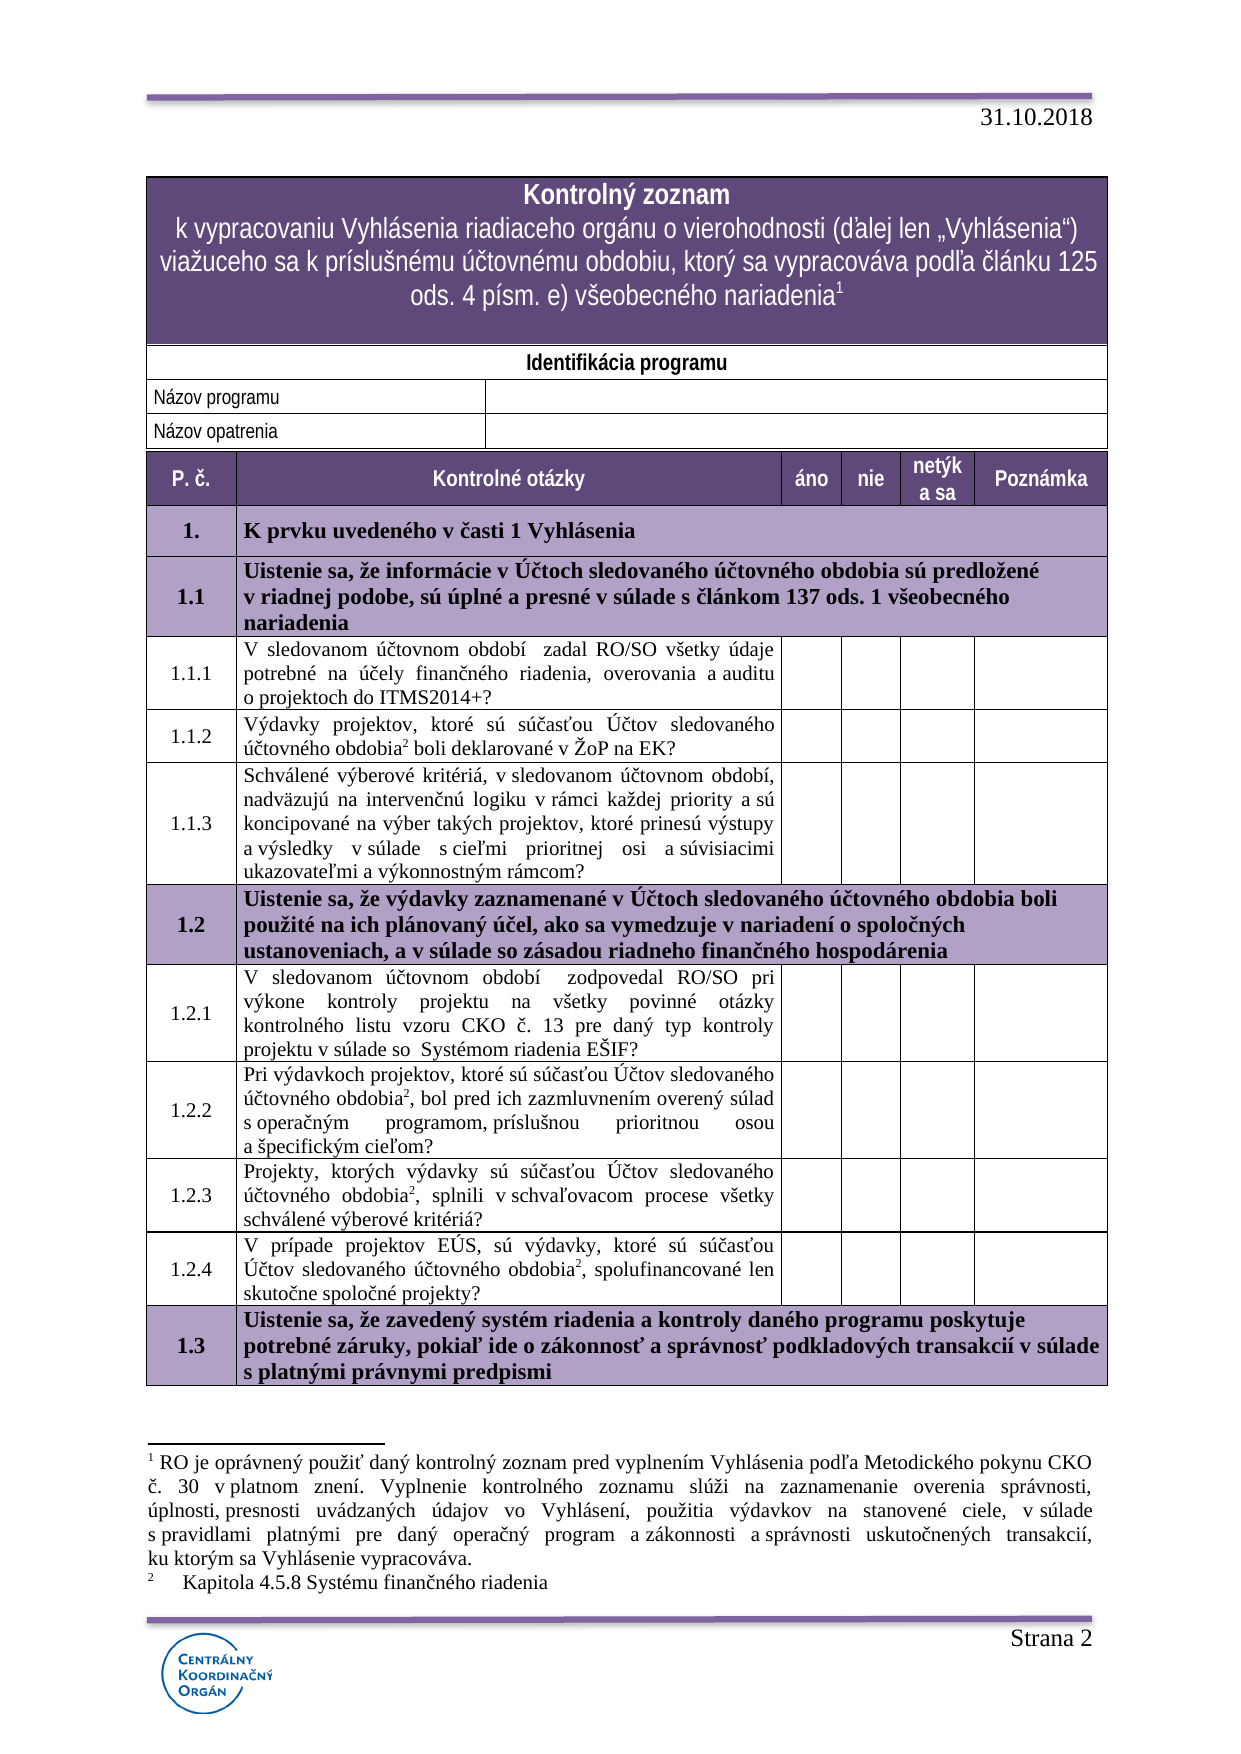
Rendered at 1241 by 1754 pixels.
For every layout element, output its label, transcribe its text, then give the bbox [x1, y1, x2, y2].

table_cell [901, 1233, 974, 1305]
table_cell [842, 710, 900, 762]
table_cell 1.3 [147, 1306, 236, 1385]
table_cell [975, 1159, 1107, 1231]
table_cell Uistenie sa, že informácie v Účtoch sledovaného účtovného obdobia sú predložené v riadnej podobe, sú úplné a presné v súlade s článkom 137 ods. 1 všeobecného nariadenia [237, 557, 1107, 636]
table_cell V sledovanom účtovnom období zodpovedal RO/SO pri výkone kontroly projektu na všetky povinné otázky kontrolného listu vzoru CKO č. 13 pre daný typ kontroly projektu v súlade so Systémom riadenia EŠIF? [237, 965, 781, 1061]
table_cell Uistenie sa, že výdavky zaznamenané v Účtoch sledovaného účtovného obdobia boli použité na ich plánovaný účel, ako sa vymedzuje v nariadení o spoločných ustanoveniach, a v súlade so zásadou riadneho finančného hospodárenia [237, 885, 1107, 964]
table_header nie [842, 452, 900, 505]
table_cell 1.2.1 [147, 965, 236, 1061]
table_cell [782, 1233, 841, 1305]
table_cell [975, 965, 1107, 1061]
table_cell K prvku uvedeného v časti 1 Vyhlásenia [237, 506, 1107, 556]
table_cell [842, 637, 900, 709]
table_cell Identifikácia programu [147, 346, 1107, 379]
table_cell [842, 1159, 900, 1231]
table_cell 1.1.2 [147, 710, 236, 762]
table_cell [975, 1233, 1107, 1305]
table_cell [486, 380, 1107, 413]
table_cell [782, 965, 841, 1061]
table_cell 1.2.4 [147, 1233, 236, 1305]
table_cell [901, 965, 974, 1061]
table_cell Pri výdavkoch projektov, ktoré sú súčasťou Účtov sledovaného účtovného obdobia2, bol pred ich zazmluvnením overený súlad s operačným programom, príslušnou prioritnou osou a špecifickým cieľom? [237, 1062, 781, 1158]
table_cell Názov opatrenia [147, 414, 485, 448]
table_cell Projekty, ktorých výdavky sú súčasťou Účtov sledovaného účtovného obdobia2, splnili v schvaľovacom procese všetky schválené výberové kritériá? [237, 1159, 781, 1231]
table_cell Uistenie sa, že zavedený systém riadenia a kontroly daného programu poskytuje potrebné záruky, pokiaľ ide o zákonnosť a správnosť podkladových transakcií v súlade s platnými právnymi predpismi [237, 1306, 1107, 1385]
table_header Kontrolné otázky [237, 452, 781, 505]
table_cell 1.2 [147, 885, 236, 964]
table_cell [842, 763, 900, 883]
table_cell Názov programu [147, 380, 485, 413]
table_cell [901, 1062, 974, 1158]
table_cell 1.2.2 [147, 1062, 236, 1158]
table_cell [782, 1159, 841, 1231]
table_cell [782, 763, 841, 883]
picture [159, 1631, 272, 1713]
table_cell [782, 1062, 841, 1158]
table_cell Výdavky projektov, ktoré sú súčasťou Účtov sledovaného účtovného obdobia boli deklarované v ŽoP na EK? [237, 710, 781, 762]
table_cell [901, 637, 974, 709]
table_cell [842, 1233, 900, 1305]
table_cell 1.1.1 [147, 637, 236, 709]
table_cell [975, 637, 1107, 709]
table_cell V sledovanom účtovnom období zadal RO/SO všetky údaje potrebné na účely finančného riadenia, overovania a auditu o projektoch do ITMS2014+? [237, 637, 781, 709]
table_header P. č. [147, 452, 236, 505]
table_cell [842, 1062, 900, 1158]
table_header Poznámka [975, 452, 1107, 505]
table_cell [975, 1062, 1107, 1158]
table_cell 1. [147, 506, 236, 556]
table_header Kontrolný zoznam k vypracovaniu Vyhlásenia riadiaceho orgánu o vierohodnosti (ďalej len „Vyhlásenia“) viažuceho sa k príslušnému účtovnému obdobiu, ktorý sa vypracováva podľa článku 125 ods. 4 písm. e) všeobecného nariadenia [147, 178, 1107, 344]
table_cell [975, 710, 1107, 762]
table_cell [842, 965, 900, 1061]
table_cell [782, 637, 841, 709]
table_header netýka sa [901, 452, 974, 505]
table_cell [486, 414, 1107, 448]
table_header áno [782, 452, 841, 505]
table_cell 1.1 [147, 557, 236, 636]
table_cell 1.2.3 [147, 1159, 236, 1231]
table_cell [901, 710, 974, 762]
table_cell Schválené výberové kritériá, v sledovanom účtovnom období, nadväzujú na intervenčnú logiku v rámci každej priority a sú koncipované na výber takých projektov, ktoré prinesú výstupy a výsledky v súlade s cieľmi prioritnej osi a súvisiacimi ukazovateľmi a výkonnostným rámcom? [237, 763, 781, 883]
table_cell 1.1.3 [147, 763, 236, 883]
table_cell [901, 1159, 974, 1231]
table_cell [782, 710, 841, 762]
table_cell [901, 763, 974, 883]
table_cell [975, 763, 1107, 883]
table_cell V prípade projektov EÚS, sú výdavky, ktoré sú súčasťou Účtov sledovaného účtovného obdobia2, spolufinancované len skutočne spoločné projekty? [237, 1233, 781, 1305]
